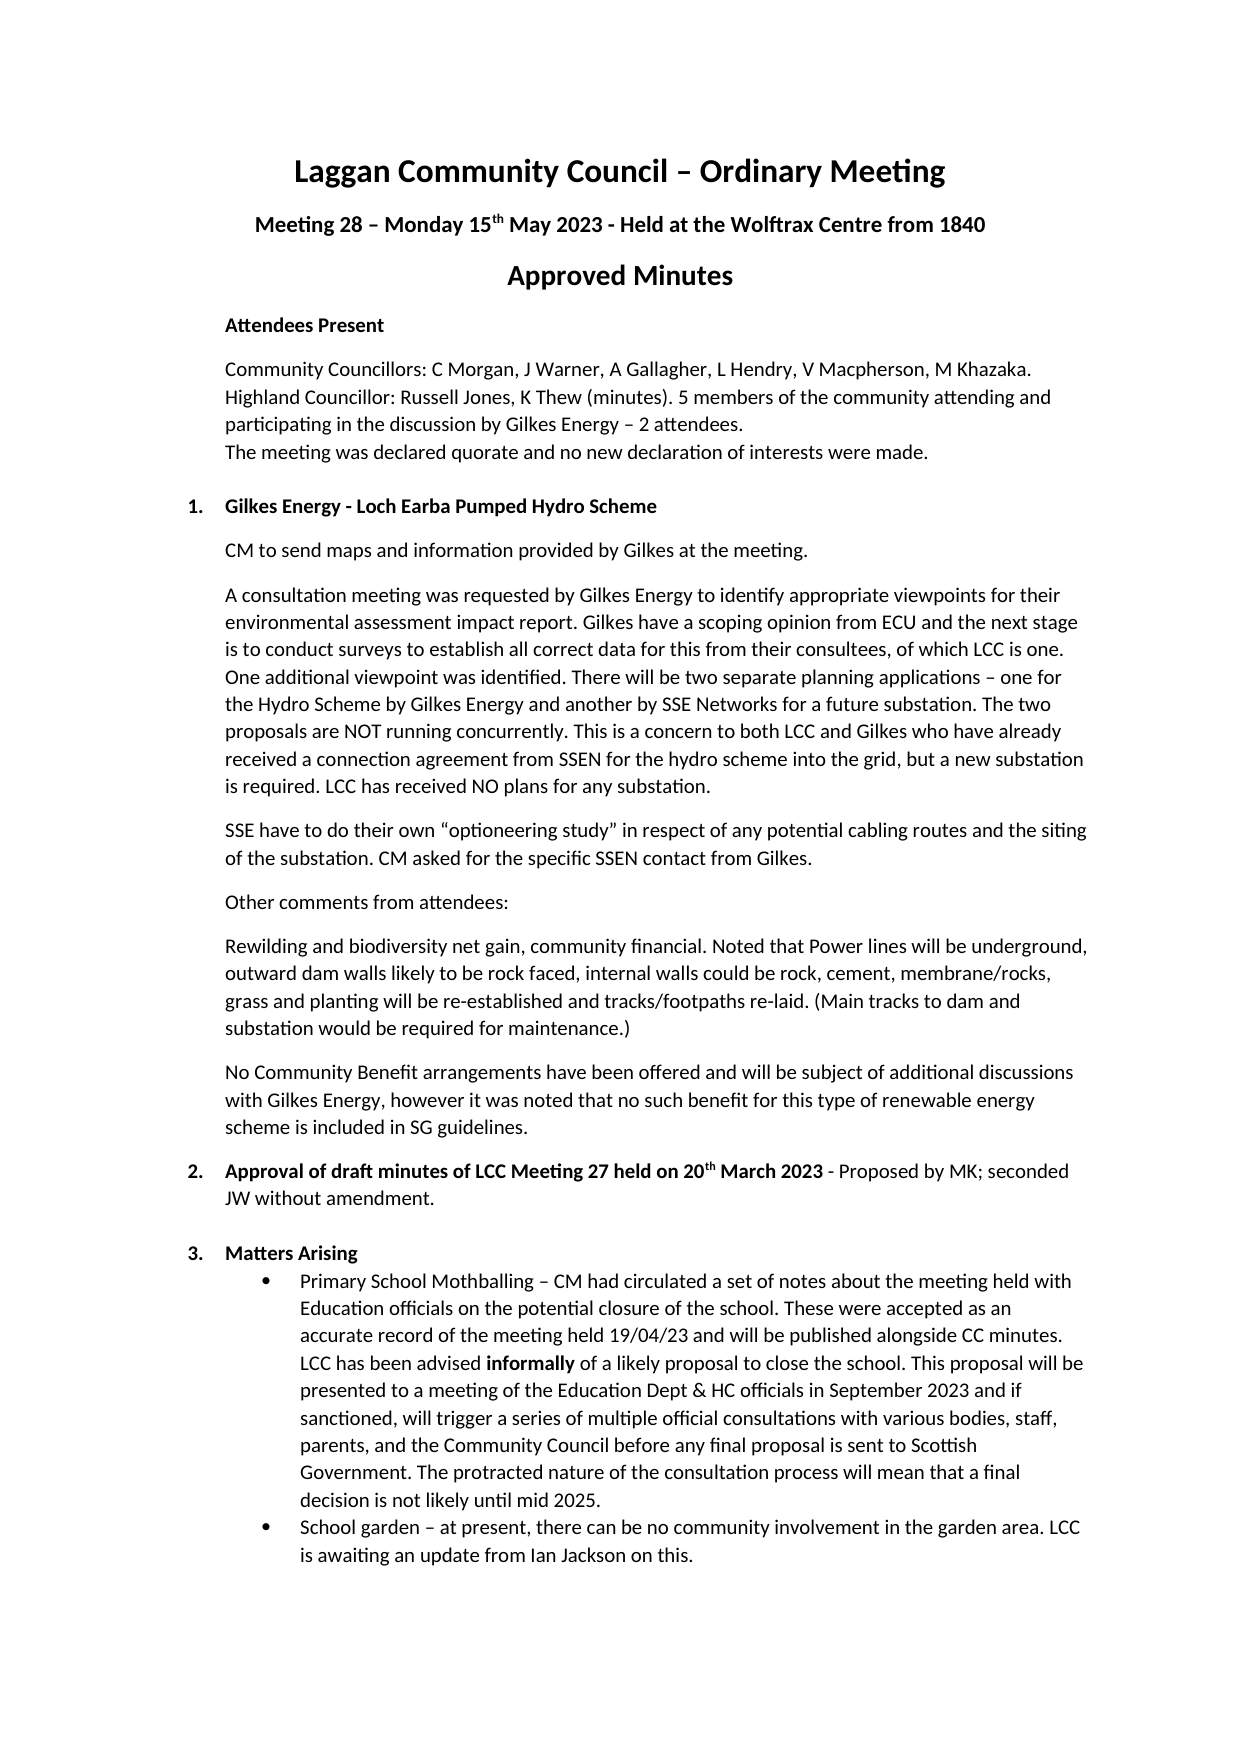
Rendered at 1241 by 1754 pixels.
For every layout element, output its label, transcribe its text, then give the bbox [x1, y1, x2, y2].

list Gilkes Energy - Loch Earba Pumped Hydro Scheme [187, 494, 1090, 519]
text Laggan Community Council – Ordinary Meeting [150, 150, 1090, 191]
list School garden – at present, there can be no community involvement in the garden area. LCC is awaiting an update from Ian Jackson on this. [262, 1514, 1090, 1567]
list Approval of draft minutes of LCC Meeting 27 held on 20th March 2023 - Proposed by MK; seconded JW without amendment. [187, 1158, 1090, 1211]
list The meeting was declared quorate and no new declaration of interests were made. [225, 439, 1090, 464]
text Rewilding and biodiversity net gain, community financial. Noted that Power lines will be underground, outward dam walls likely to be rock faced, internal walls could be rock, cement, membrane/rocks, grass and planting will be re-established and tracks/footpaths re-laid. (Main tracks to dam and substation would be required for maintenance.) [225, 933, 1090, 1041]
text Attendees Present [150, 313, 1090, 338]
list Primary School Mothballing – CM had circulated a set of notes about the meeting held with Education officials on the potential closure of the school. These were accepted as an accurate record of the meeting held 19/04/23 and will be published alongside CC minutes. LCC has been advised informally of a likely proposal to close the school. This proposal will be presented to a meeting of the Education Dept & HC officials in September 2023 and if sanctioned, will trigger a series of multiple official consultations with various bodies, staff, parents, and the Community Council before any final proposal is sent to Scottish Government. The protracted nature of the consultation process will mean that a final decision is not likely until mid 2025. [262, 1268, 1090, 1512]
list Community Councillors: C Morgan, J Warner, A Gallagher, L Hendry, V Macpherson, M Khazaka. Highland Councillor: Russell Jones, K Thew (minutes). 5 members of the community attending and participating in the discussion by Gilkes Energy – 2 attendees. [225, 357, 1090, 437]
text SSE have to do their own “optioneering study” in respect of any potential cabling routes and the siting of the substation. CM asked for the specific SSEN contact from Gilkes. [225, 818, 1090, 870]
text CM to send maps and information provided by Gilkes at the meeting. [225, 538, 1090, 563]
text Approved Minutes [150, 257, 1090, 293]
list Matters Arising [187, 1240, 1090, 1266]
text Meeting 28 – Monday 15th May 2023 - Held at the Wolftrax Centre from 1840 [150, 211, 1090, 239]
text A consultation meeting was requested by Gilkes Energy to identify appropriate viewpoints for their environmental assessment impact report. Gilkes have a scoping opinion from ECU and the next stage is to conduct surveys to establish all correct data for this from their consultees, of which LCC is one. One additional viewpoint was identified. There will be two separate planning applications – one for the Hydro Scheme by Gilkes Energy and another by SSE Networks for a future substation. The two proposals are NOT running concurrently. This is a concern to both LCC and Gilkes who have already received a connection agreement from SSEN for the hydro scheme into the grid, but a new substation is required. LCC has received NO plans for any substation. [225, 582, 1090, 799]
text Other comments from attendees: [150, 889, 1090, 914]
text No Community Benefit arrangements have been offered and will be subject of additional discussions with Gilkes Energy, however it was noted that no such benefit for this type of renewable energy scheme is included in SG guidelines. [225, 1059, 1090, 1139]
